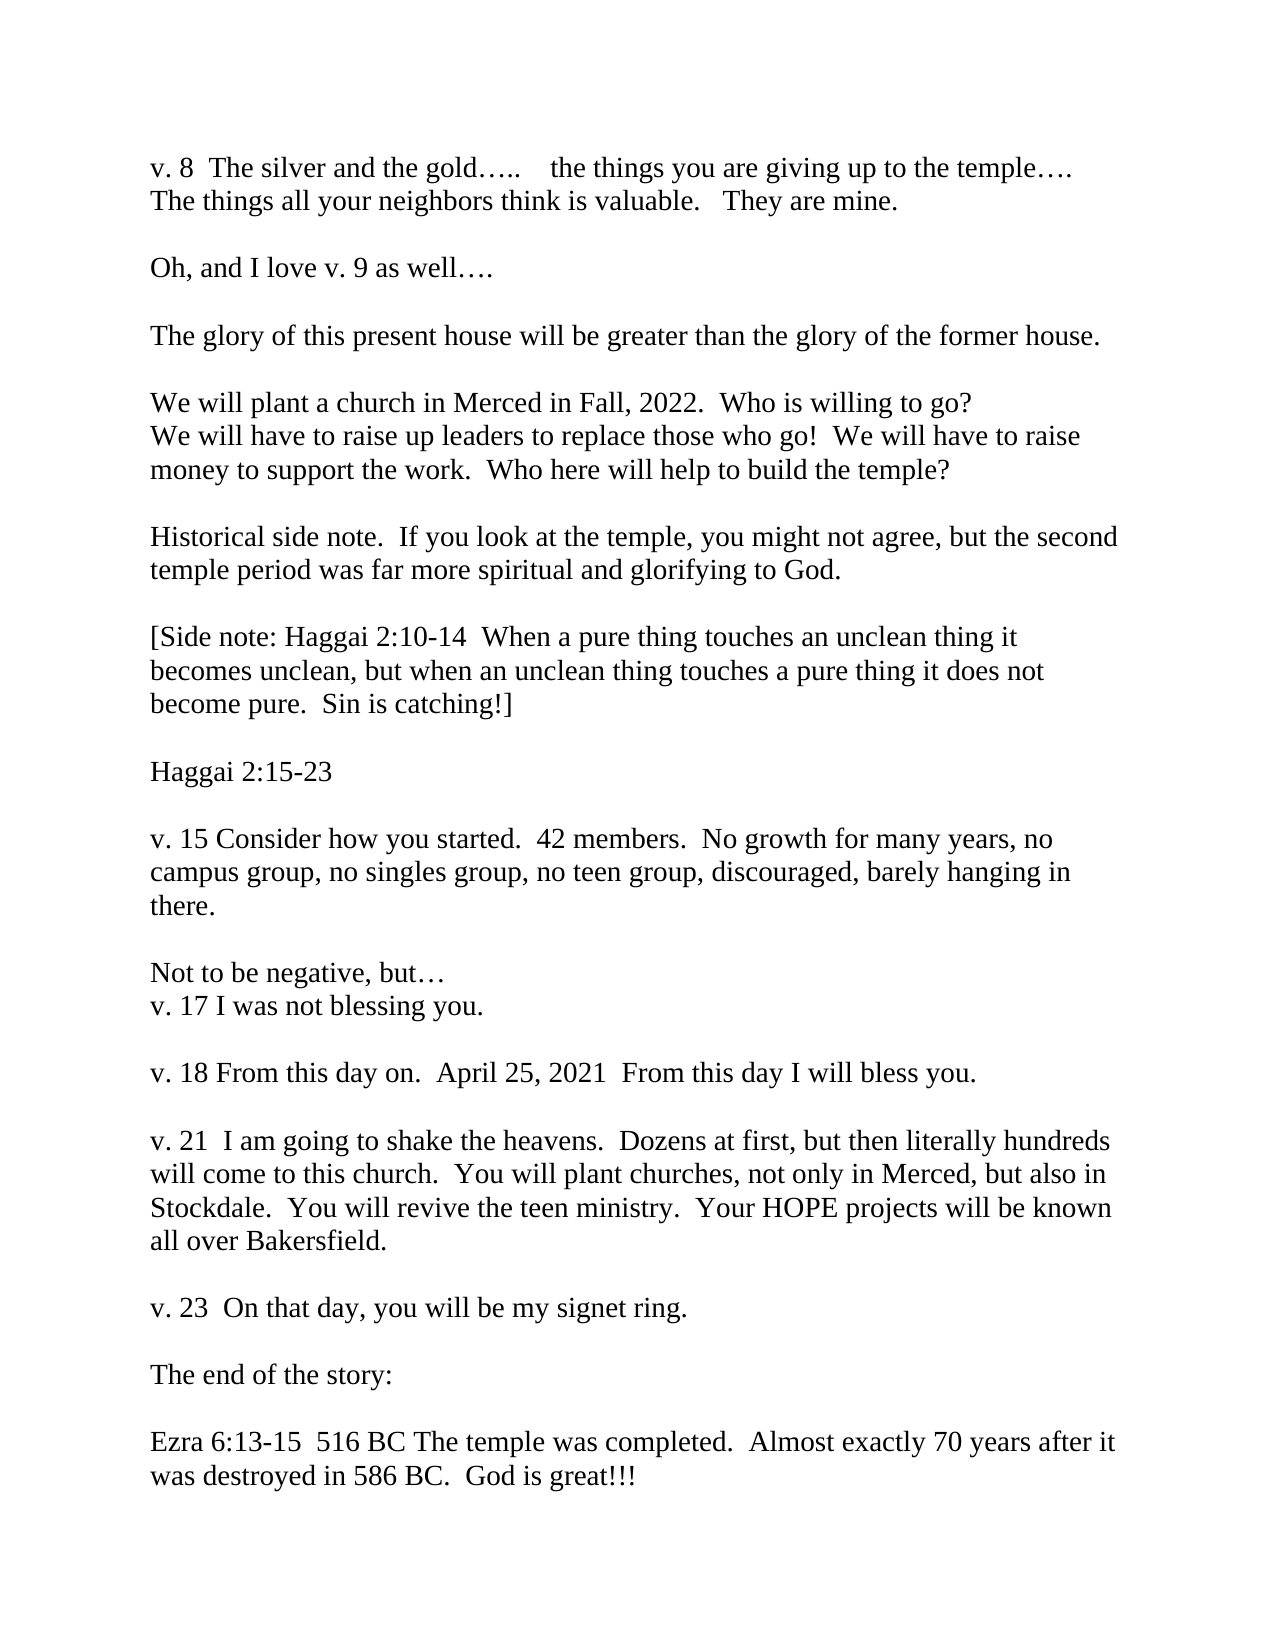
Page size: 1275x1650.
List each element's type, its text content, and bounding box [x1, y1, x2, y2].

text v. 18 From this day on. April 25, 2021 From this day I will bless you. [150, 1056, 1125, 1089]
text Not to be negative, but… [150, 955, 1125, 988]
text v. 23 On that day, you will be my signet ring. [150, 1290, 1125, 1324]
text Haggai 2:15-23 [150, 754, 1125, 787]
text v. 15 Consider how you started. 42 members. No growth for many years, no campus group, no singles group, no teen group, discouraged, barely hanging in there. [150, 821, 1125, 921]
text v. 8 The silver and the gold….. the things you are giving up to the temple…. The things all your neighbors think is valuable. They are mine. [150, 150, 1125, 217]
text We will have to raise up leaders to replace those who go! We will have to raise money to support the work. Who here will help to build the temple? [150, 418, 1125, 485]
text v. 17 I was not blessing you. [150, 988, 1125, 1022]
text Ezra 6:13-15 516 BC The temple was completed. Almost exactly 70 years after it was destroyed in 586 BC. God is great!!! [150, 1424, 1125, 1492]
text Oh, and I love v. 9 as well…. [150, 251, 1125, 284]
text Historical side note. If you look at the temple, you might not agree, but the second temple period was far more spiritual and glorifying to God. [150, 519, 1125, 586]
text The end of the story: [150, 1357, 1125, 1391]
text The glory of this present house will be greater than the glory of the former house. [150, 318, 1125, 351]
text [Side note: Haggai 2:10-14 When a pure thing touches an unclean thing it becomes unclean, but when an unclean thing touches a pure thing it does not become pure. Sin is catching!] [150, 619, 1125, 720]
text We will plant a church in Merced in Fall, 2022. Who is willing to go? [150, 385, 1125, 418]
text v. 21 I am going to shake the heavens. Dozens at first, but then literally hundreds will come to this church. You will plant churches, not only in Merced, but also in Stockdale. You will revive the teen ministry. Your HOPE projects will be known all over Bakersfield. [150, 1123, 1125, 1257]
